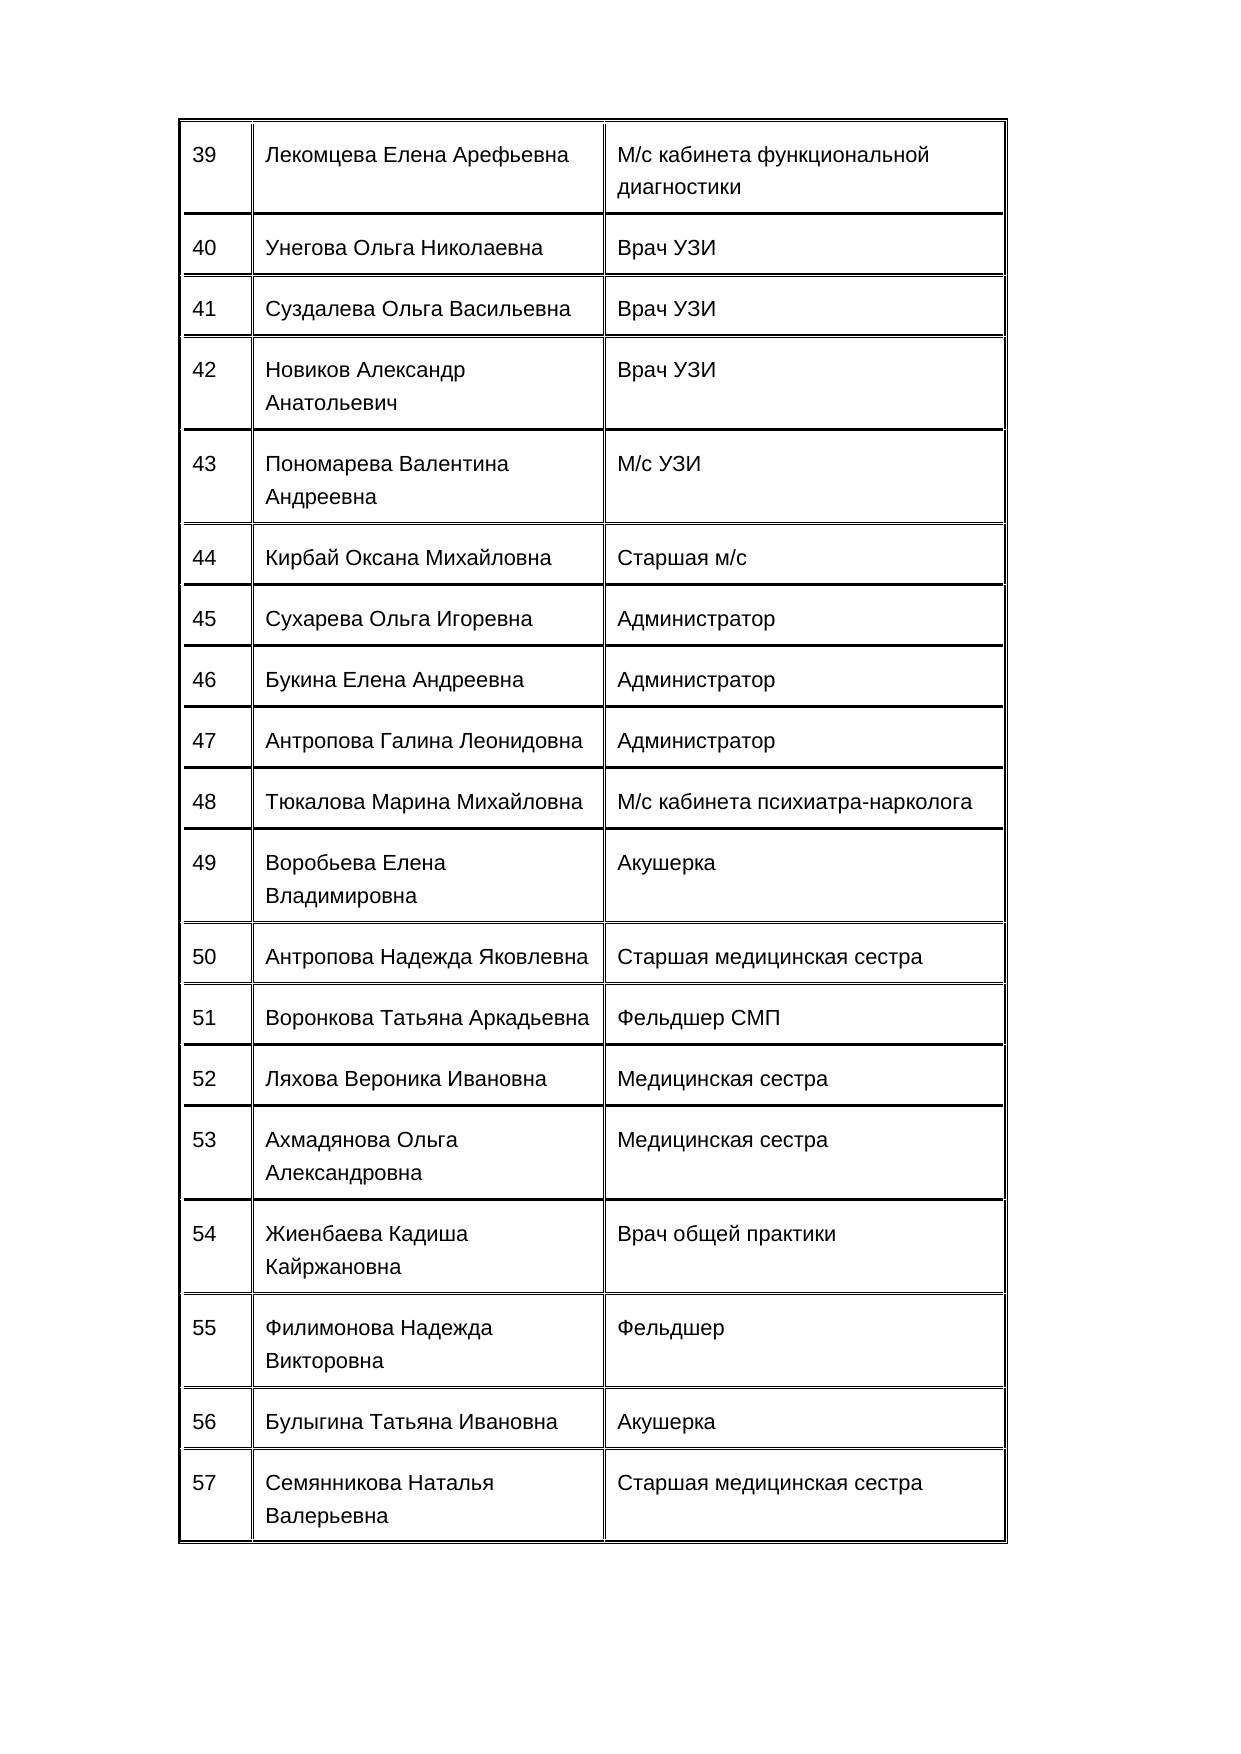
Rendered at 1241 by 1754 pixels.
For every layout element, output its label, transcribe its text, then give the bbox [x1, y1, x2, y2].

table_cell 51 [180, 982, 253, 1043]
table_cell Акушерка [605, 1386, 1006, 1447]
table_cell Семянникова Наталья Валерьевна [253, 1450, 604, 1540]
table_cell Тюкалова Марина Михайловна [254, 769, 603, 827]
table_cell Филимонова Надежда Викторовна [254, 1295, 603, 1386]
table_cell 57 [180, 1447, 253, 1540]
table_cell Антропова Галина Леонидовна [254, 708, 603, 766]
table_cell Администратор [606, 705, 1004, 766]
table_cell 55 [180, 1292, 253, 1386]
table_cell Старшая медицинская сестра [605, 1447, 1006, 1540]
table_cell Медицинская сестра [606, 1043, 1006, 1104]
table_cell 43 [180, 428, 251, 522]
table_cell Жиенбаева Кадиша Кайржановна [254, 1201, 603, 1292]
table_cell Суздалева Ольга Васильевна [254, 277, 603, 334]
table_cell Булыгина Татьяна Ивановна [254, 1389, 603, 1447]
table_cell Врач УЗИ [606, 334, 1005, 428]
table_cell Сухарева Ольга Игоревна [254, 586, 603, 644]
table_cell 48 [181, 766, 251, 827]
table_cell М/с кабинета функциональной диагностики [605, 122, 1004, 212]
table_cell Пономарева Валентина Андреевна [254, 431, 603, 522]
table_cell 44 [180, 522, 253, 583]
table_cell Фельдшер СМП [605, 982, 1006, 1043]
table_cell Букина Елена Андреевна [254, 647, 603, 705]
table_cell 42 [181, 334, 251, 428]
table_cell Воробьева Елена Владимировна [254, 830, 603, 921]
table_cell Медицинская сестра [606, 1104, 1004, 1198]
table_cell 40 [181, 212, 251, 273]
table_cell Врач УЗИ [606, 212, 1004, 273]
table_cell Врач УЗИ [606, 273, 1005, 334]
table_cell 45 [180, 583, 251, 644]
table_cell Воронкова Татьяна Аркадьевна [254, 985, 603, 1043]
table_cell 39 [181, 122, 253, 212]
table_cell Администратор [606, 644, 1004, 705]
table_cell 41 [181, 273, 251, 334]
table_cell Акушерка [606, 827, 1004, 921]
table_cell М/с УЗИ [606, 428, 1006, 522]
table_cell Ахмадянова Ольга Александровна [254, 1107, 603, 1198]
table_cell М/с кабинета психиатра-нарколога [606, 766, 1004, 827]
table_cell Врач общей практики [606, 1198, 1006, 1292]
table_cell Старшая медицинская сестра [605, 921, 1006, 982]
table_cell Фельдшер [605, 1292, 1006, 1386]
table_cell Кирбай Оксана Михайловна [254, 525, 603, 583]
table_cell 46 [181, 644, 251, 705]
table_cell Старшая м/с [605, 522, 1006, 583]
table_cell Унегова Ольга Николаевна [254, 215, 603, 273]
table_cell 52 [180, 1043, 251, 1104]
table_cell Новиков Александр Анатольевич [254, 338, 603, 428]
table_cell Ляхова Вероника Ивановна [254, 1046, 603, 1104]
table_cell 56 [180, 1386, 253, 1447]
table_cell Лекомцева Елена Арефьевна [253, 122, 604, 212]
table_cell 50 [180, 921, 253, 982]
table_cell Антропова Надежда Яковлевна [254, 924, 603, 982]
table_cell 49 [181, 827, 251, 921]
table_cell 53 [181, 1104, 251, 1198]
table_cell 47 [181, 705, 251, 766]
table_cell 54 [180, 1198, 251, 1292]
table_cell Администратор [606, 583, 1006, 644]
